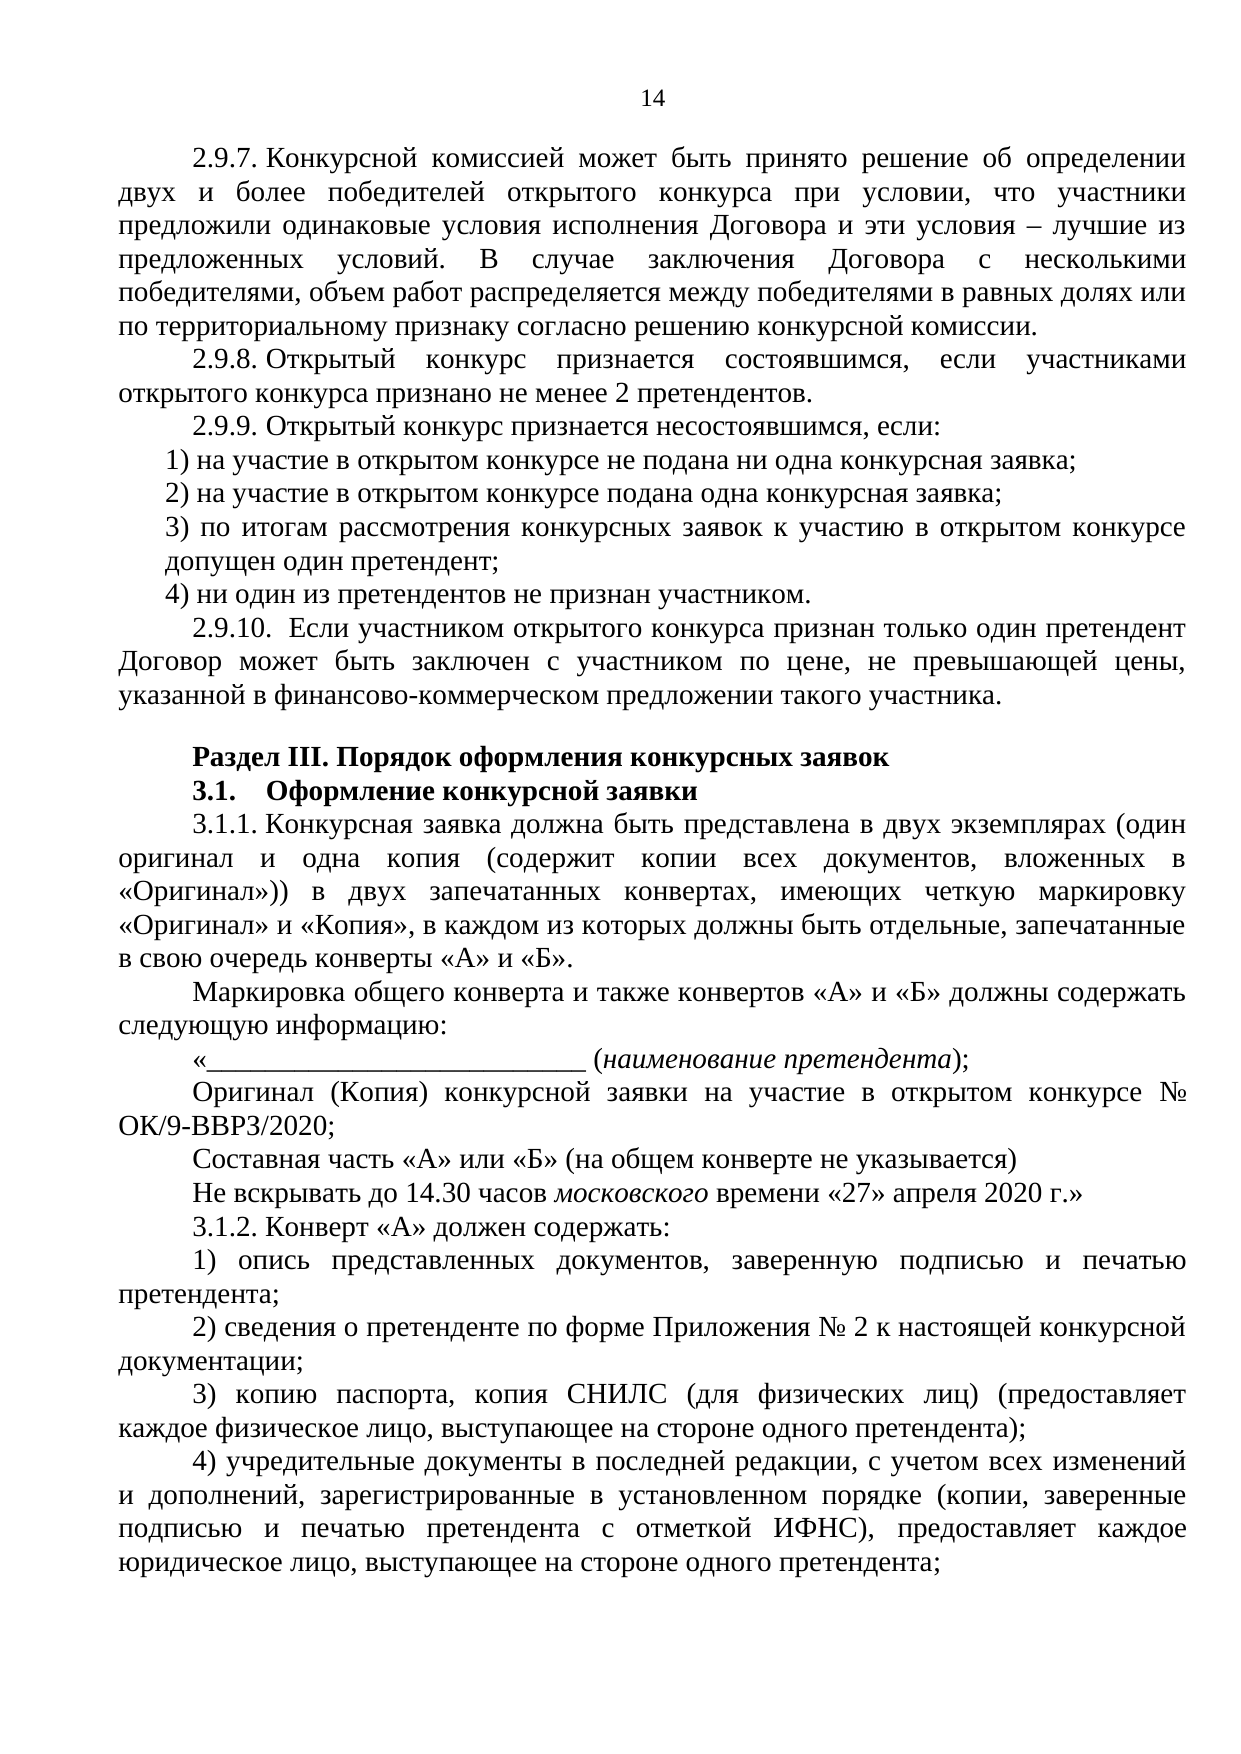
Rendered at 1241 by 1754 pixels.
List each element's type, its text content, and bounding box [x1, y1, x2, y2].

text Раздел III. Порядок оформления конкурсных заявок [118, 739, 1187, 773]
text 3) по итогам рассмотрения конкурсных заявок к участию в открытом конкурсе допущен один претендент; [165, 509, 1187, 576]
text «__________________________ (наименование претендента); [118, 1041, 1187, 1074]
list Открытый конкурс признается несостоявшимся, если: [118, 408, 1187, 442]
text 4) ни один из претендентов не признан участником. [165, 576, 1187, 610]
text 3) копию паспорта, копия СНИЛС (для физических лиц) (предоставляет каждое физическое лицо, выступающее на стороне одного претендента); [118, 1376, 1187, 1443]
text Маркировка общего конверта и также конвертов «А» и «Б» должны содержать следующую информацию: [118, 974, 1187, 1041]
text Оригинал (Копия) конкурсной заявки на участие в открытом конкурсе № ОК/9-ВВРЗ/2020; [118, 1074, 1187, 1142]
text 2.9.10. Если участником открытого конкурса признан только один претендент Договор может быть заключен с участником по цене, не превышающей цены, указанной в финансово-коммерческом предложении такого участника. [118, 610, 1187, 710]
list Конкурсная заявка должна быть представлена в двух экземплярах (один оригинал и одна копия (содержит копии всех документов, вложенных в «Оригинал»)) в двух запечатанных конвертах, имеющих четкую маркировку «Оригинал» и «Копия», в каждом из которых должны быть отдельные, запечатанные в свою очередь конверты «А» и «Б». [118, 806, 1187, 974]
text 4) учредительные документы в последней редакции, с учетом всех изменений и дополнений, зарегистрированные в установленном порядке (копии, заверенные подписью и печатью претендента с отметкой ИФНС), предоставляет каждое юридическое лицо, выступающее на стороне одного претендента; [118, 1443, 1187, 1578]
text 2) на участие в открытом конкурсе подана одна конкурсная заявка; [165, 476, 1187, 509]
text 2) сведения о претенденте по форме Приложения № 2 к настоящей конкурсной документации; [118, 1309, 1187, 1376]
list Открытый конкурс признается состоявшимся, если участниками открытого конкурса признано не менее 2 претендентов. [118, 341, 1187, 408]
list Конкурсной комиссией может быть принято решение об определении двух и более победителей открытого конкурса при условии, что участники предложили одинаковые условия исполнения Договора и эти условия – лучшие из предложенных условий. В случае заключения Договора с несколькими победителями, объем работ распределяется между победителями в равных долях или по территориальному признаку согласно решению конкурсной комиссии. [118, 140, 1187, 341]
text 1) опись представленных документов, заверенную подписью и печатью претендента; [118, 1242, 1187, 1309]
text Составная часть «А» или «Б» (на общем конверте не указывается) [118, 1142, 1187, 1175]
text Не вскрывать до 14.30 часов московского времени «27» апреля 2020 г.» [118, 1175, 1187, 1209]
text 1) на участие в открытом конкурсе не подана ни одна конкурсная заявка; [165, 442, 1187, 476]
subtitle Оформление конкурсной заявки [118, 773, 1187, 806]
list Конверт «А» должен содержать: [118, 1209, 1187, 1242]
